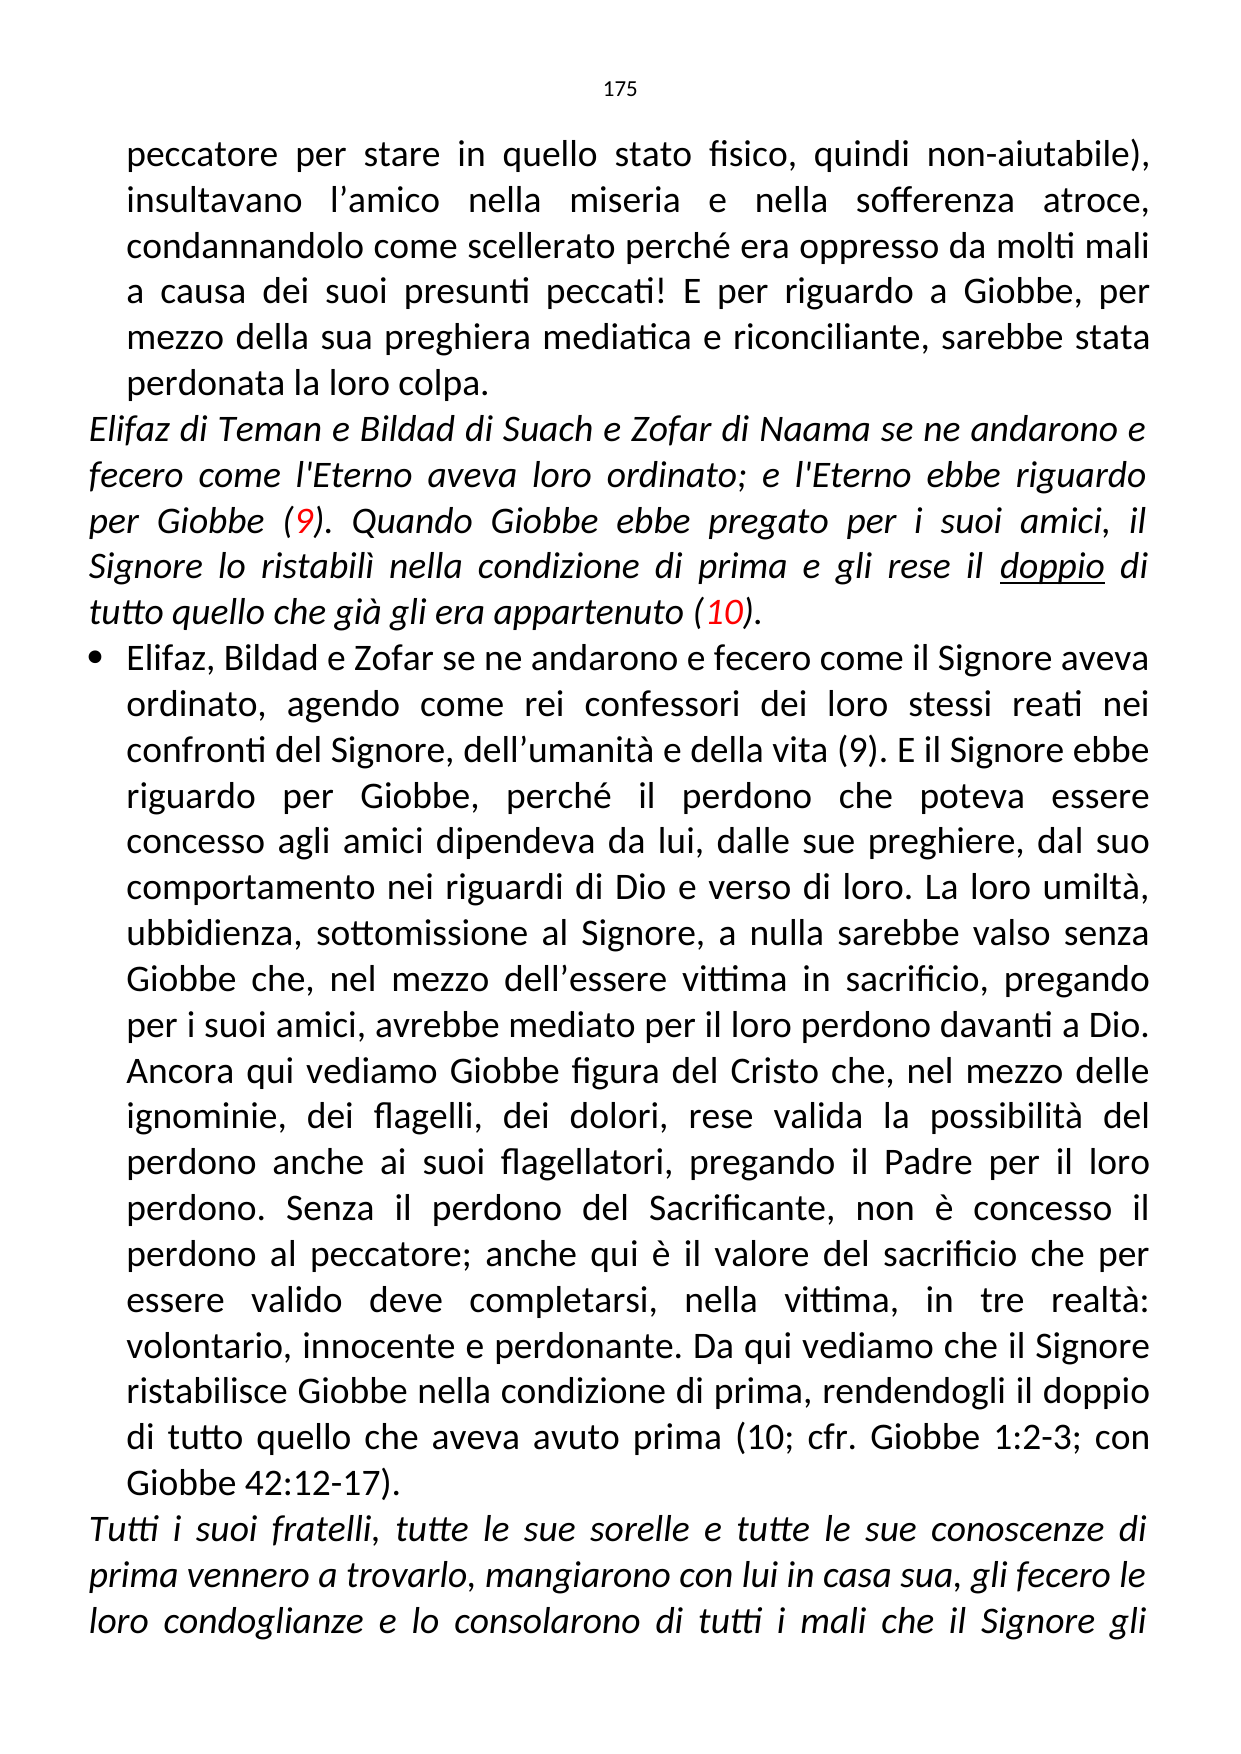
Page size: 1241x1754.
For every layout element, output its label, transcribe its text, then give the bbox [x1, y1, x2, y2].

list Elifaz, Bildad e Zofar se ne andarono e fecero come il Signore aveva ordinato, agendo come rei confessori dei loro stessi reati nei confronti del Signore, dell’umanità e della vita (9). E il Signore ebbe riguardo per Giobbe, perché il perdono che poteva essere concesso agli amici dipendeva da lui, dalle sue preghiere, dal suo comportamento nei riguardi di Dio e verso di loro. La loro umiltà, ubbidienza, sottomissione al Signore, a nulla sarebbe valso senza Giobbe che, nel mezzo dell’essere vittima in sacrificio, pregando per i suoi amici, avrebbe mediato per il loro perdono davanti a Dio. Ancora qui vediamo Giobbe figura del Cristo che, nel mezzo delle ignominie, dei flagelli, dei dolori, rese valida la possibilità del perdono anche ai suoi flagellatori, pregando il Padre per il loro perdono. Senza il perdono del Sacrificante, non è concesso il perdono al peccatore; anche qui è il valore del sacrificio che per essere valido deve completarsi, nella vittima, in tre realtà: volontario, innocente e perdonante. Da qui vediamo che il Signore ristabilisce Giobbe nella condizione di prima, rendendogli il doppio di tutto quello che aveva avuto prima (10; cfr. Giobbe 1:2-3; con Giobbe 42:12-17). [89, 634, 1152, 1505]
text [89, 1505, 1152, 1642]
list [89, 130, 1152, 405]
text Elifaz di Teman e Bildad di Suach e Zofar di Naama se ne andarono e fecero come l'Eterno aveva loro ordinato; e l'Eterno ebbe riguardo per Giobbe (9). Quando Giobbe ebbe pregato per i suoi amici, il Signore lo ristabilì nella condizione di prima e gli rese il doppio di tutto quello che già gli era appartenuto (10). [89, 405, 1152, 634]
